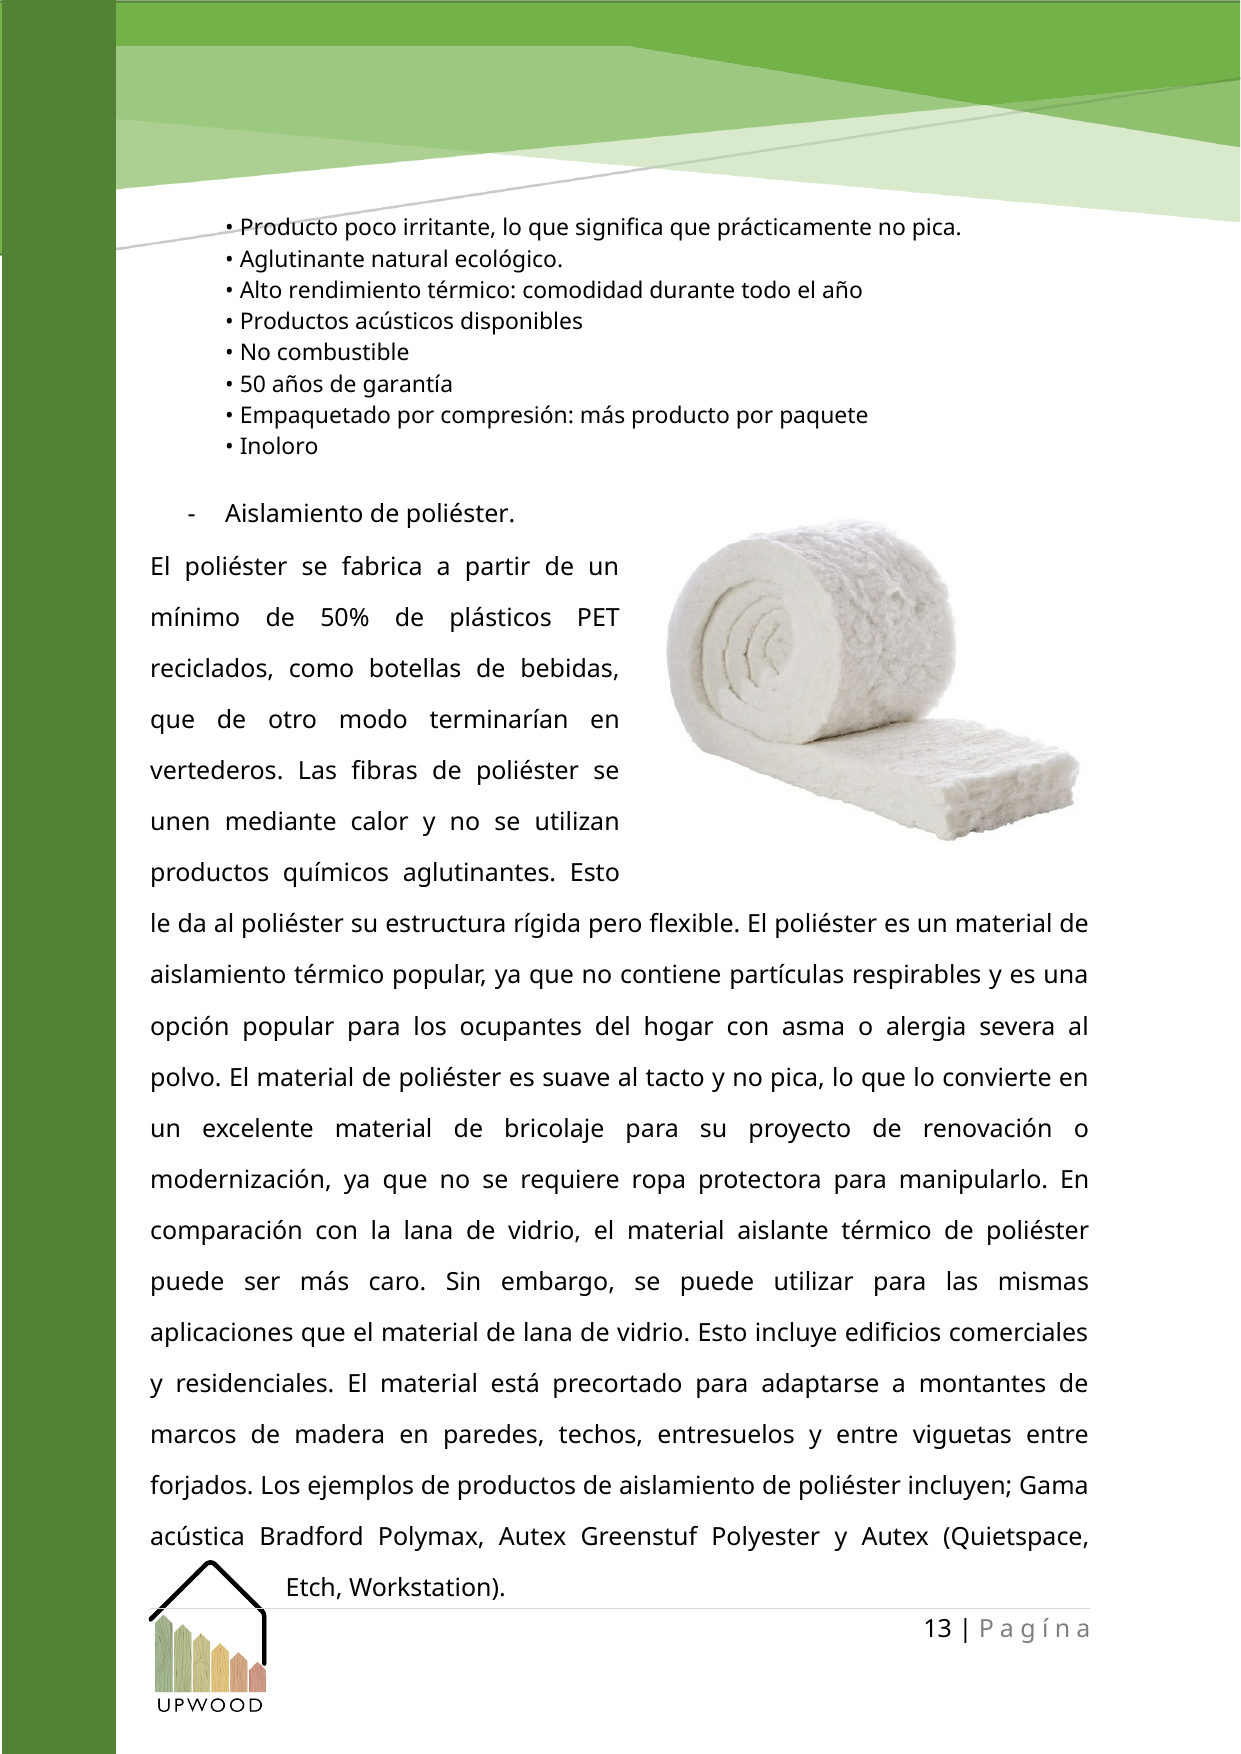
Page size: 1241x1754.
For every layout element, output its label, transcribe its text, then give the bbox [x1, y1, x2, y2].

text • Empaquetado por compresión: más producto por paquete [225, 399, 1090, 430]
text • 50 años de garantía [225, 367, 1090, 399]
text • Alto rendimiento térmico: comodidad durante todo el año [225, 274, 1090, 305]
text • Productos acústicos disponibles [225, 305, 1090, 336]
text El poliéster se fabrica a partir de un mínimo de 50% de plásticos PET reciclados, como botellas de bebidas, que de otro modo terminarían en vertederos. Las fibras de poliéster se unen mediante calor y no se utilizan productos químicos aglutinantes. Esto le da al poliéster su estructura rígida pero flexible. El poliéster es un material de aislamiento térmico popular, ya que no contiene partículas respirables y es una opción popular para los ocupantes del hogar con asma o alergia severa al polvo. El material de poliéster es suave al tacto y no pica, lo que lo convierte en un excelente material de bricolaje para su proyecto de renovación o modernización, ya que no se requiere ropa protectora para manipularlo. En comparación con la lana de vidrio, el material aislante térmico de poliéster puede ser más caro. Sin embargo, se puede utilizar para las mismas aplicaciones que el material de lana de vidrio. Esto incluye edificios comerciales y residenciales. El material está precortado para adaptarse a montantes de marcos de madera en paredes, techos, entresuelos y entre viguetas entre forjados. Los ejemplos de productos de aislamiento de poliéster incluyen; Gama acústica Bradford Polymax, Autex Greenstuf Polyester y Autex (Quietspace, Etch, Workstation). [150, 549, 1090, 1604]
picture [148, 1560, 267, 1712]
text • Inoloro [225, 430, 1090, 461]
text • No combustible [225, 336, 1090, 367]
text • Producto poco irritante, lo que significa que prácticamente no pica. [225, 211, 1090, 242]
text • Aglutinante natural ecológico. [225, 242, 1090, 274]
list Aislamiento de poliéster. [187, 495, 1090, 529]
picture [116, 46, 1241, 283]
picture [638, 497, 1090, 873]
